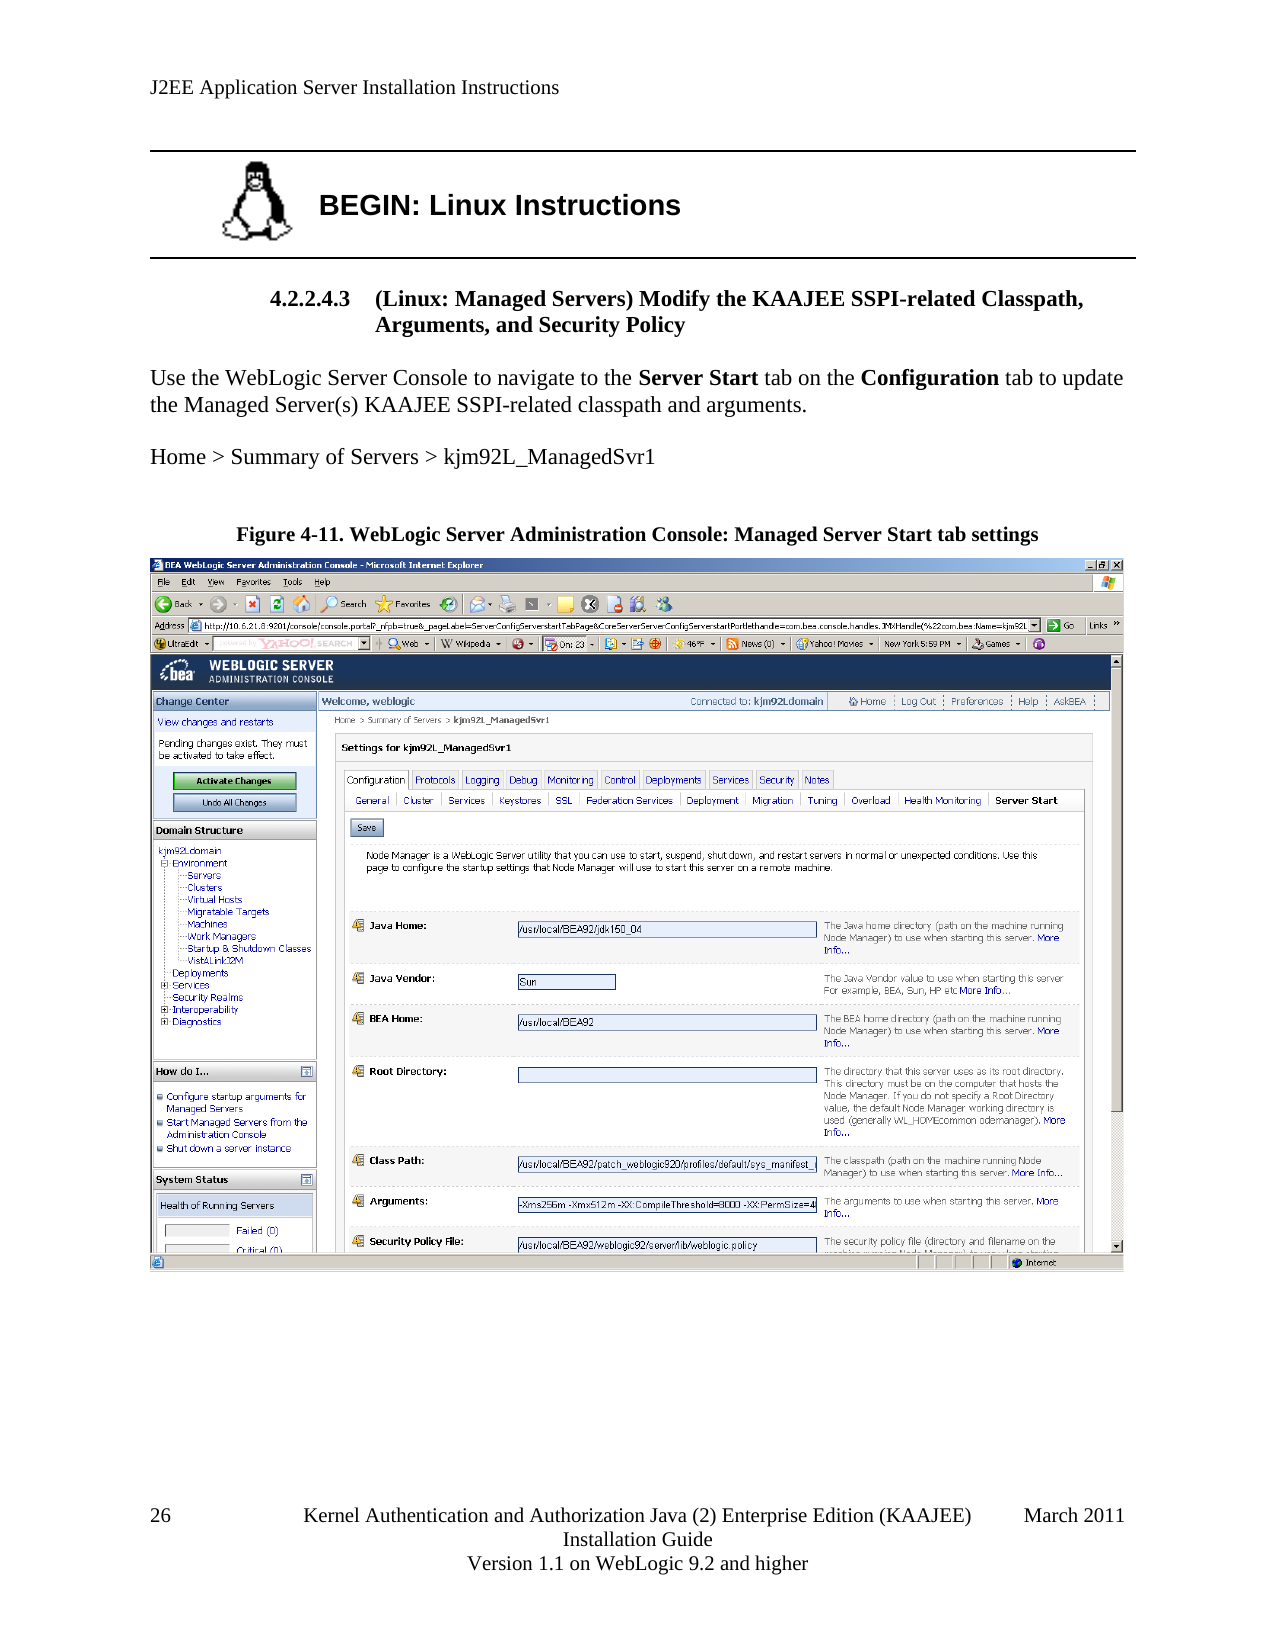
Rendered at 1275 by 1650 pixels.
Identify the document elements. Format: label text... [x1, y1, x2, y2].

text Figure 4-11. WebLogic Server Administration Console: Managed Server Start tab settings [150, 522, 1125, 546]
picture [219, 158, 297, 245]
table_header BEGIN: Linux Instructions [308, 152, 1136, 257]
subtitle (Linux: Managed Servers) Modify the KAAJEE -related Classpath, Arguments, and Security Policy [270, 285, 1125, 338]
text Home > Summary of Servers > kjm92L_ManagedSvr1 [150, 443, 1125, 470]
text Use the WebLogic Server Console to navigate to the Server Start tab on the Configuration tab to update the Managed Server(s) KAAJEE -related classpath and arguments. [150, 364, 1125, 417]
table_header [150, 152, 307, 257]
picture [150, 558, 1124, 1272]
